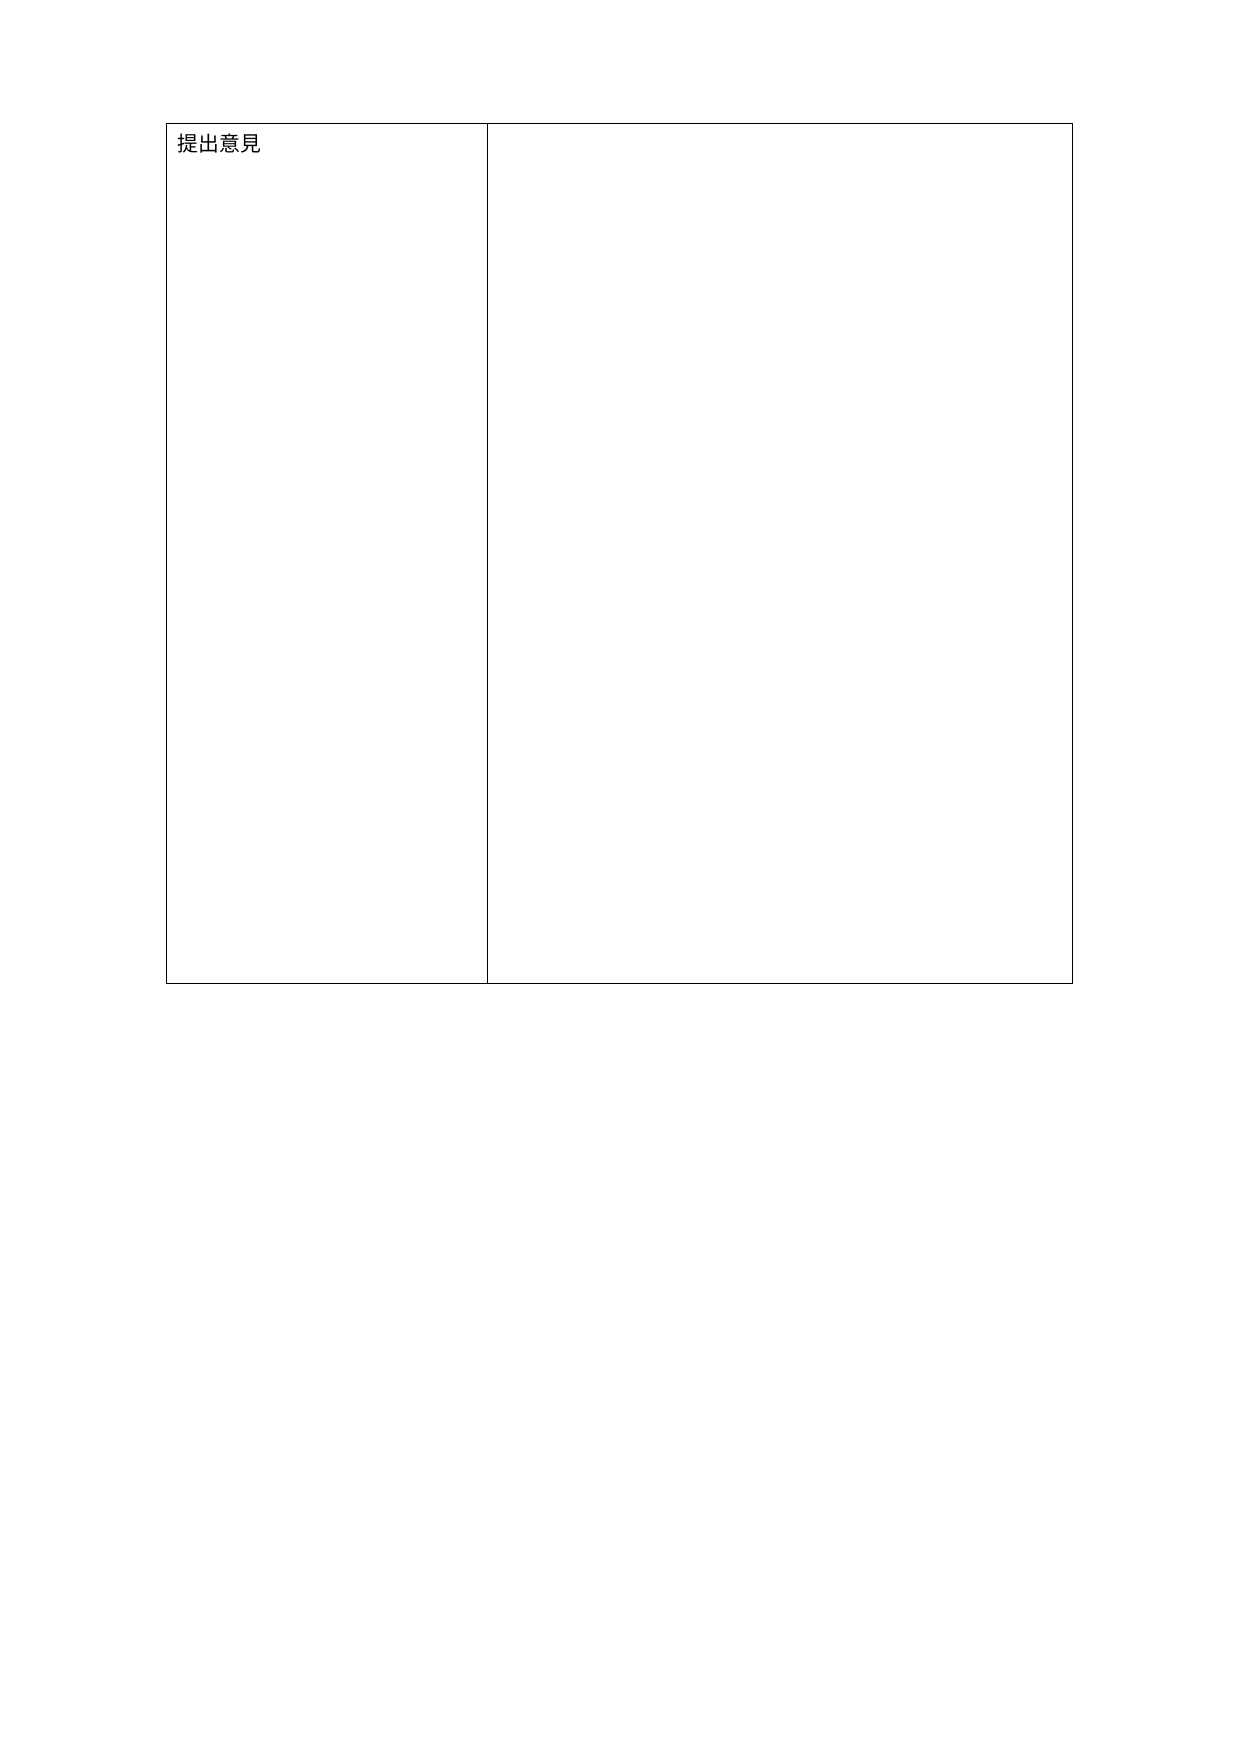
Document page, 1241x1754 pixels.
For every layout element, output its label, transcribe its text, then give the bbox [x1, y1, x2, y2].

table_header 提出意見 [167, 124, 487, 983]
table_header [488, 124, 1072, 983]
